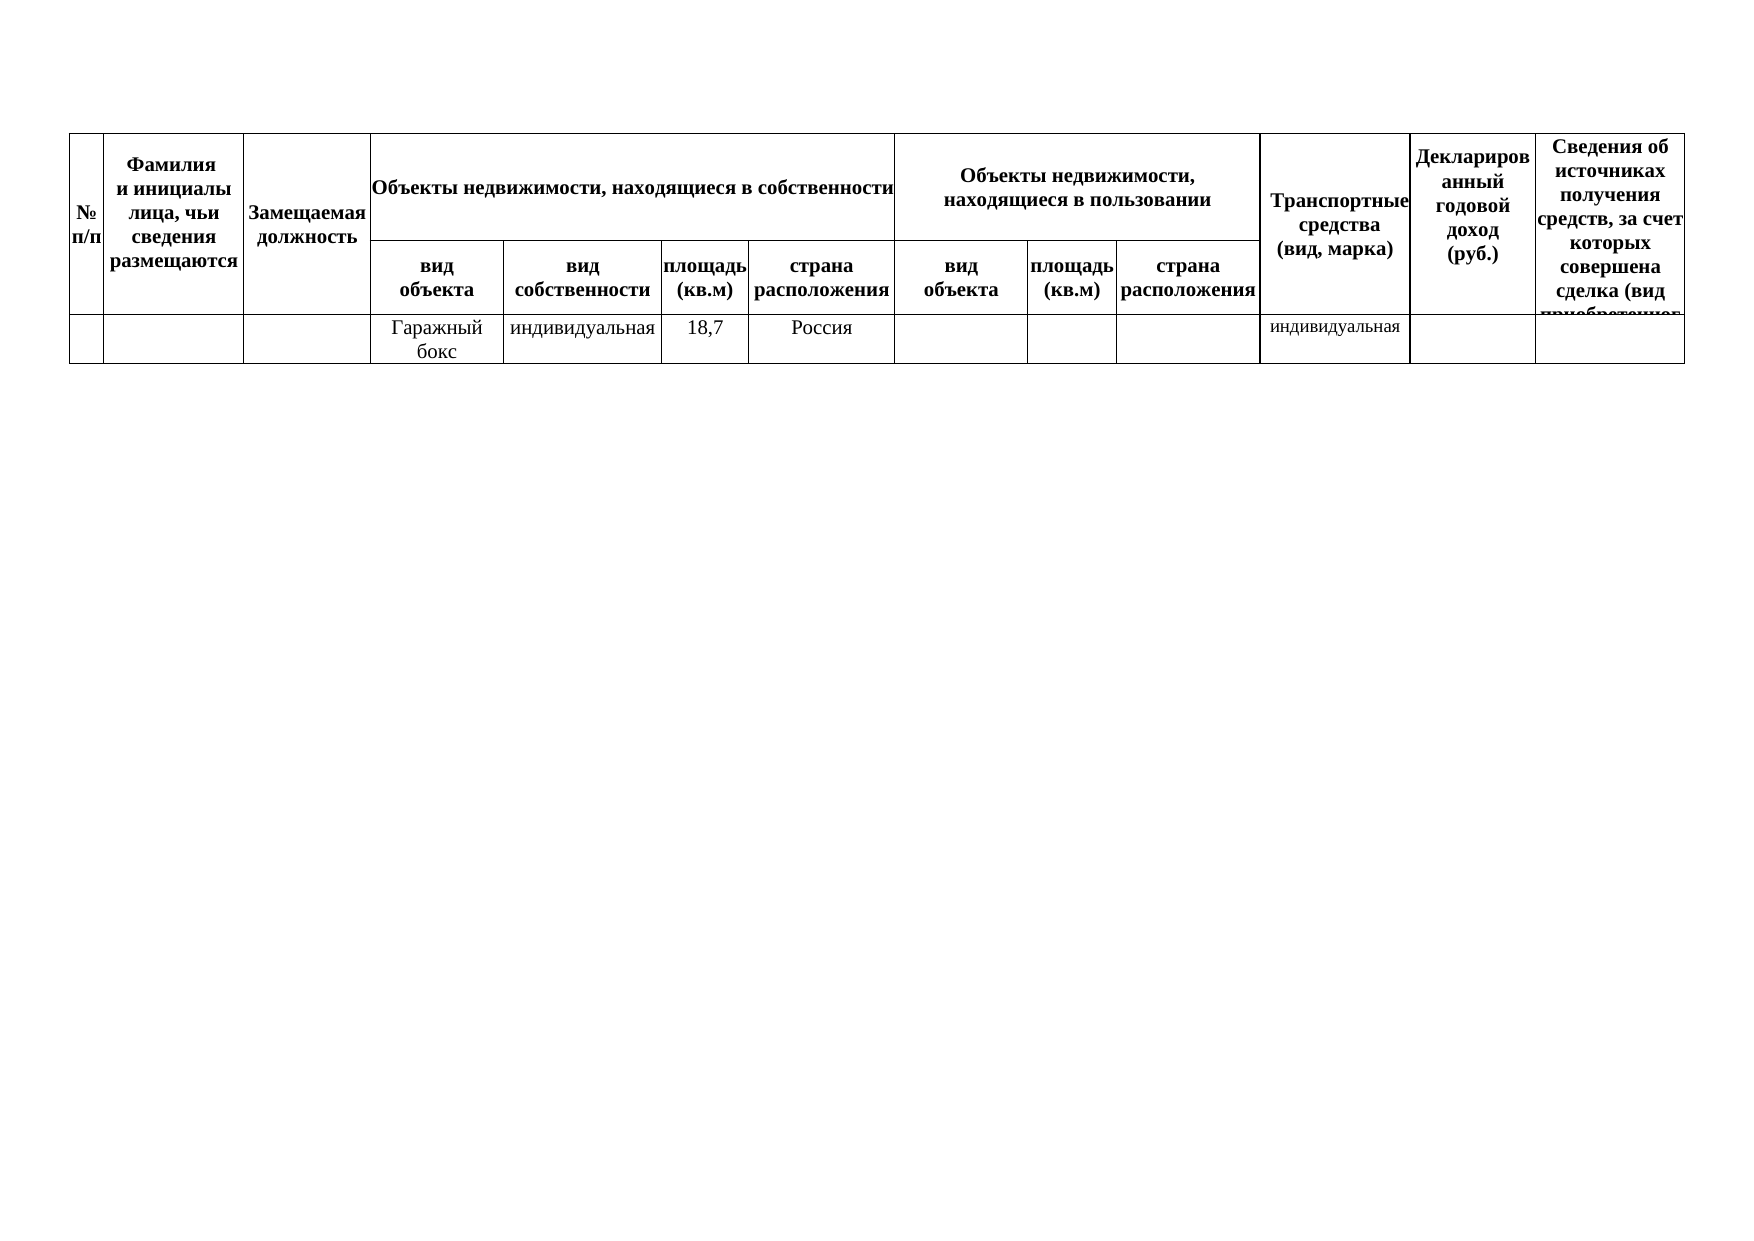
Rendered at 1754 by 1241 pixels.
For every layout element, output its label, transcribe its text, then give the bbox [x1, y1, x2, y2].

table_cell 18,7 [662, 315, 748, 363]
table_cell индивидуальная [504, 315, 661, 363]
table_cell вид объекта [371, 241, 503, 314]
table_cell Россия [749, 315, 894, 363]
table_cell страна расположения [749, 241, 894, 314]
table_cell площадь (кв.м) [1028, 241, 1116, 314]
table_cell страна расположения [1117, 241, 1259, 314]
table_header Объекты недвижимости, находящиеся в собственности [371, 134, 894, 240]
table_cell вид собственности [504, 241, 661, 314]
table_header Фамилия и инициалы лица, чьи сведения размещаются [104, 134, 243, 314]
table_cell вид объекта [895, 241, 1027, 314]
table_header Сведения об источниках получения средств, за счет которых совершена сделка (вид приобретенного имущества, источники) [1536, 134, 1684, 314]
table_cell площадь (кв.м) [662, 241, 748, 314]
table_header Транспортные средства (вид, марка) [1261, 134, 1409, 314]
table_header Замещаемая должность [244, 134, 370, 314]
table_header № п/п [70, 134, 103, 314]
table_header Объекты недвижимости, находящиеся в пользовании [895, 134, 1259, 240]
table_header Декларированный годовой доход (руб.) [1411, 134, 1535, 314]
table_cell Гаражный бокс [371, 315, 503, 363]
